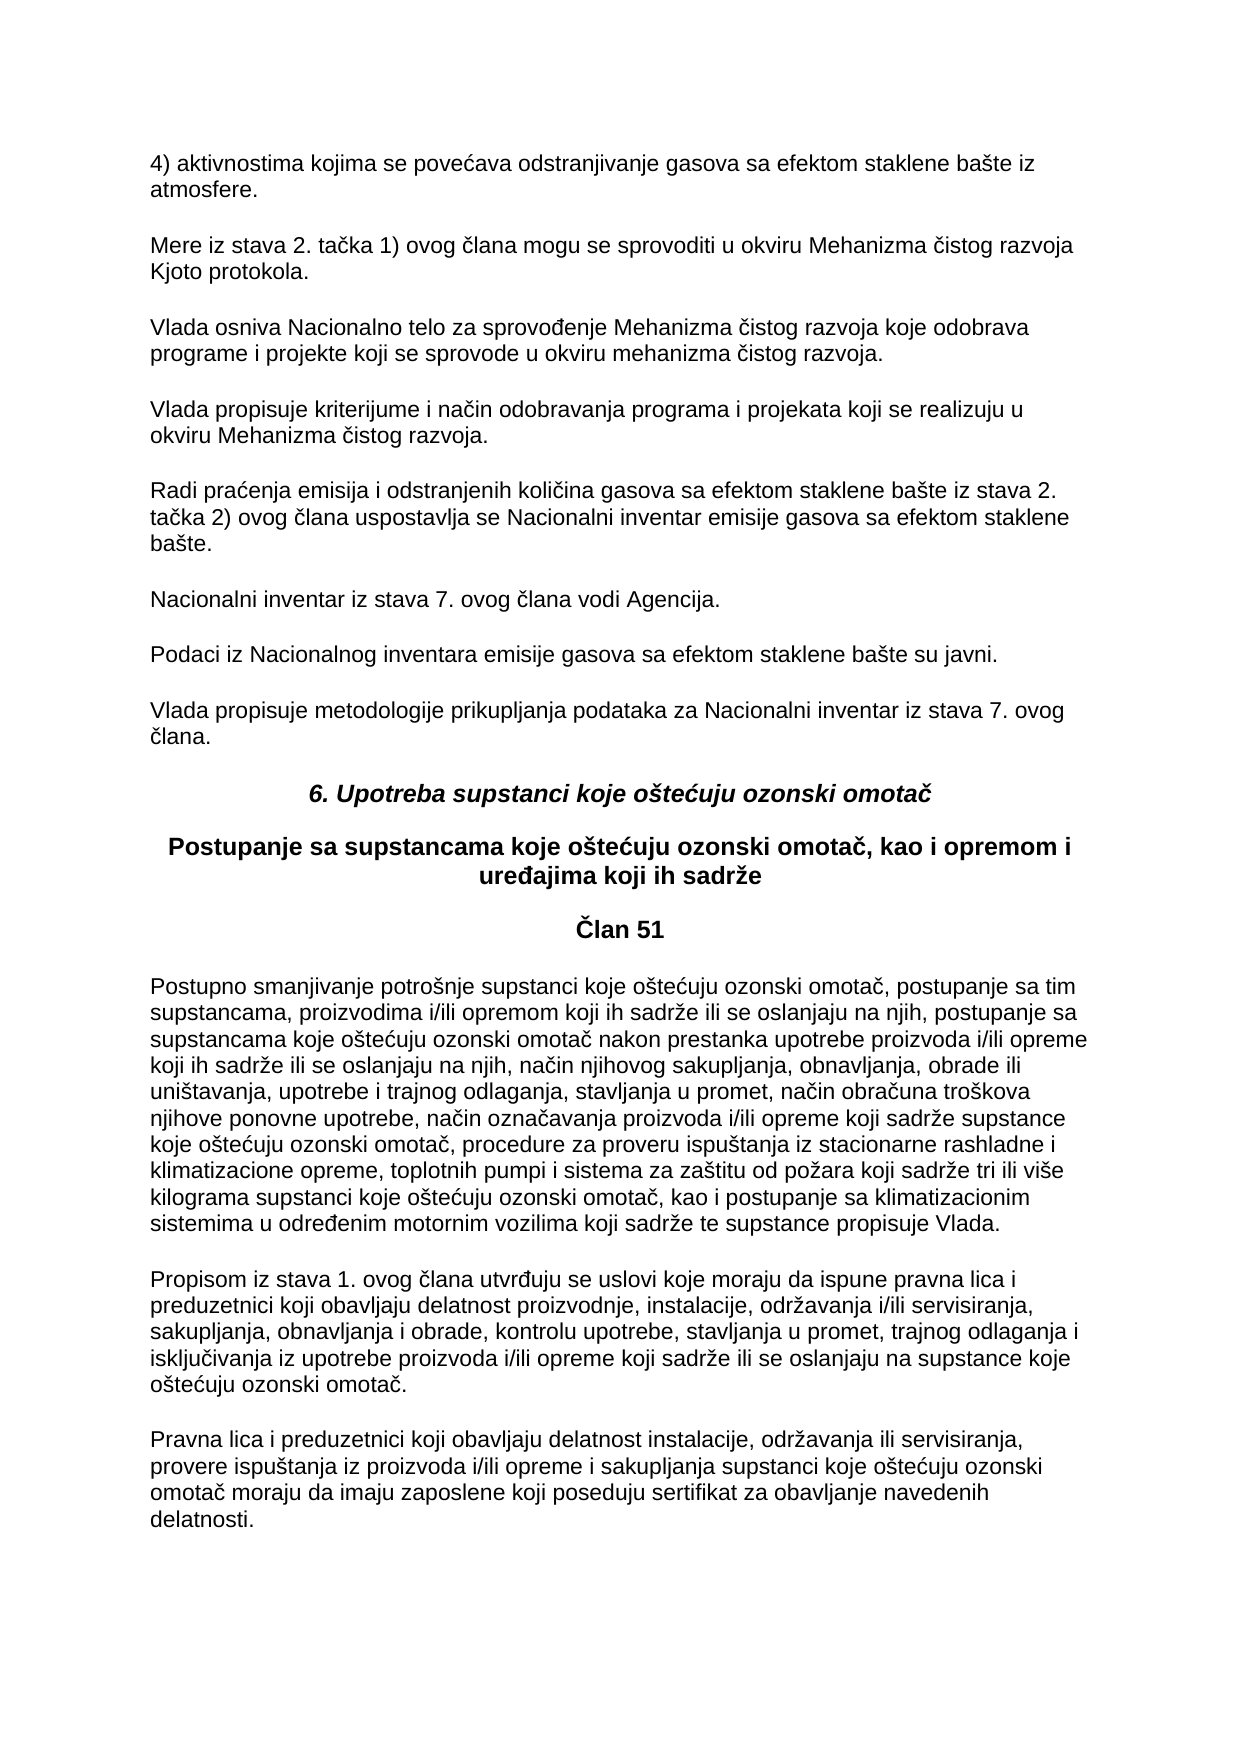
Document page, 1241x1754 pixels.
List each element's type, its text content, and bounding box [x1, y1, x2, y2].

text Postupno smanjivanje potrošnje supstanci koje oštećuju ozonski omotač, postupanje sa tim supstancama, proizvodima i/ili opremom koji ih sadrže ili se oslanjaju na njih, postupanje sa supstancama koje oštećuju ozonski omotač nakon prestanka upotrebe proizvoda i/ili opreme koji ih sadrže ili se oslanjaju na njih, način njihovog sakupljanja, obnavljanja, obrade ili uništavanja, upotrebe i trajnog odlaganja, stavljanja u promet, način obračuna troškova njihove ponovne upotrebe, način označavanja proizvoda i/ili opreme koji sadrže supstance koje oštećuju ozonski omotač, procedure za proveru ispuštanja iz stacionarne rashladne i klimatizacione opreme, toplotnih pumpi i sistema za zaštitu od požara koji sadrže tri ili više kilograma supstanci koje oštećuju ozonski omotač, kao i postupanje sa klimatizacionim sistemima u određenim motornim vozilima koji sadrže te supstance propisuje Vlada. [150, 973, 1090, 1236]
text Pravna lica i preduzetnici koji obavljaju delatnost instalacije, održavanja ili servisiranja, provere ispuštanja iz proizvoda i/ili opreme i sakupljanja supstanci koje oštećuju ozonski omotač moraju da imaju zaposlene koji poseduju sertifikat za obavljanje navedenih delatnosti. [150, 1426, 1090, 1532]
text Radi praćenja emisija i odstranjenih količina gasova sa efektom staklene bašte iz stava 2. tačka 2) ovog člana uspostavlja se Nacionalni inventar emisije gasova sa efektom staklene bašte. [150, 477, 1090, 557]
text Vlada osniva Nacionalno telo za sprovođenje Mehanizma čistog razvoja koje odobrava programe i projekte koji se sprovode u okviru mehanizma čistog razvoja. [150, 314, 1090, 366]
text Član 51 [150, 915, 1090, 944]
text 6. Upotreba supstanci koje oštećuju ozonski omotač [150, 779, 1090, 807]
text Vlada propisuje metodologije prikupljanja podataka za Nacionalni inventar iz stava 7. ovog člana. [150, 697, 1090, 749]
text Mere iz stava 2. tačka 1) ovog člana mogu se sprovoditi u okviru Mehanizma čistog razvoja Kjoto protokola. [150, 232, 1090, 284]
text Vlada propisuje kriterijume i način odobravanja programa i projekata koji se realizuju u okviru Mehanizma čistog razvoja. [150, 396, 1090, 448]
text Propisom iz stava 1. ovog člana utvrđuju se uslovi koje moraju da ispune pravna lica i preduzetnici koji obavljaju delatnost proizvodnje, instalacije, održavanja i/ili servisiranja, sakupljanja, obnavljanja i obrade, kontrolu upotrebe, stavljanja u promet, trajnog odlaganja i isključivanja iz upotrebe proizvoda i/ili opreme koji sadrže ili se oslanjaju na supstance koje oštećuju ozonski omotač. [150, 1266, 1090, 1397]
text 4) aktivnostima kojima se povećava odstranjivanje gasova sa efektom staklene bašte iz atmosfere. [150, 150, 1090, 203]
text Nacionalni inventar iz stava 7. ovog člana vodi Agencija. [150, 586, 1090, 612]
text Podaci iz Nacionalnog inventara emisije gasova sa efektom staklene bašte su javni. [150, 641, 1090, 668]
text Postupanje sa supstancama koje oštećuju ozonski omotač, kao i opremom i uređajima koji ih sadrže [150, 832, 1090, 890]
